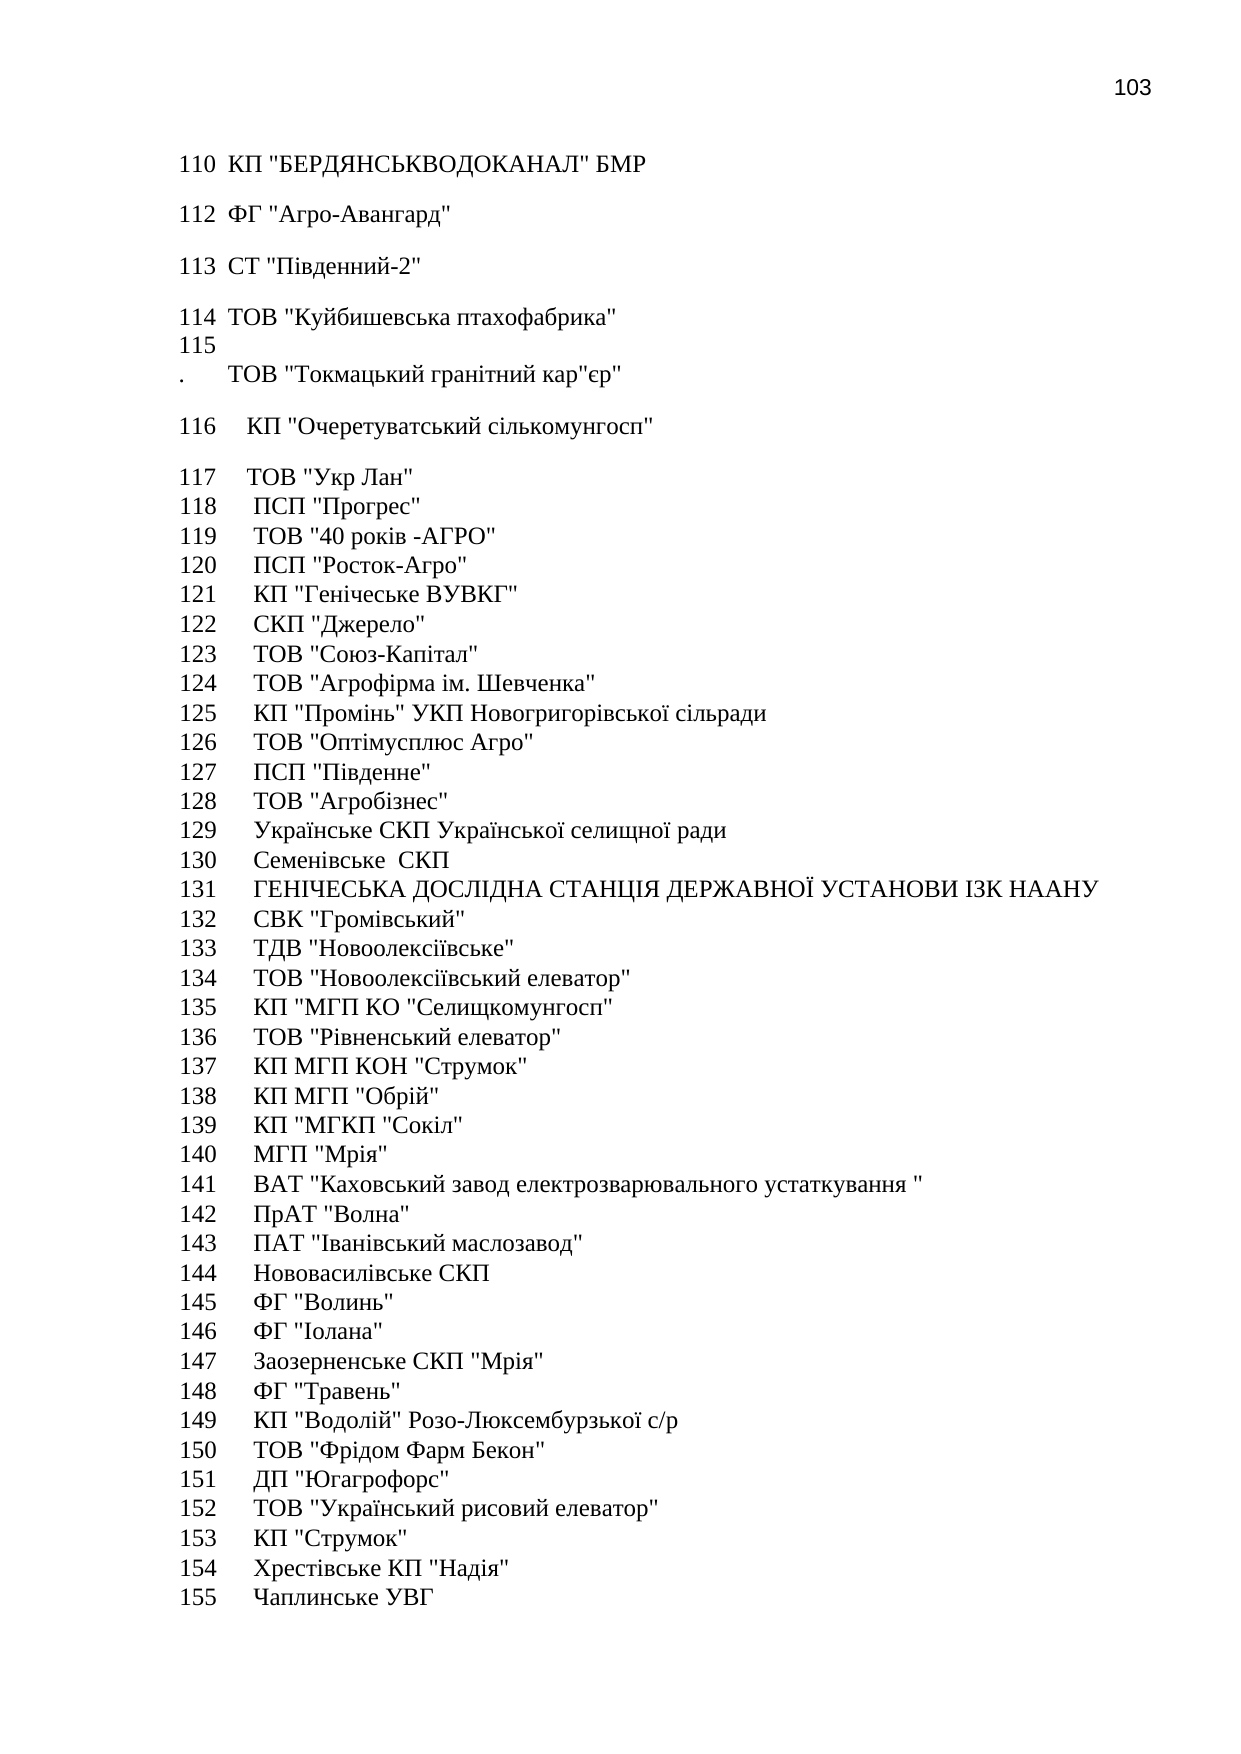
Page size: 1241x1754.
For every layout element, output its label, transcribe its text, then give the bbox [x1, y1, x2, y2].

table_cell 142 [179, 1198, 253, 1228]
table_cell ПСП "Прогрес" [253, 491, 1124, 520]
table_cell 150 [179, 1434, 253, 1463]
table_cell Чаплинське УВГ [253, 1581, 1124, 1611]
table_cell 131 [179, 874, 253, 903]
table_cell КП МГП "Обрій" [253, 1080, 1124, 1110]
table_cell 132 [179, 903, 253, 933]
table_cell ПСП "Південне" [253, 756, 1124, 785]
table_cell 129 [179, 815, 253, 844]
table_cell 124 [179, 668, 253, 697]
table_cell ТОВ "Агрофірма ім. Шевченка" [253, 668, 1124, 697]
table_cell 154 [179, 1552, 253, 1581]
table_cell 145 [179, 1287, 253, 1316]
table_cell 114 [178, 280, 221, 331]
table_cell 117 [178, 440, 221, 491]
table_cell 147 [179, 1346, 253, 1375]
table_cell КП "МГП КО "Селищкомунгосп" [253, 992, 1124, 1021]
table_cell 133 [179, 933, 253, 962]
table_cell 135 [179, 992, 253, 1021]
table_cell Українське СКП Української селищної ради [253, 815, 1124, 844]
table_cell ТОВ "40 років -АГРО" [253, 520, 1124, 549]
table_cell 121 [179, 579, 253, 608]
table_cell 155 [179, 1581, 253, 1611]
table_cell КП "Струмок" [253, 1523, 1124, 1552]
table_cell ФГ "Агро-Авангард" [221, 178, 1123, 228]
table_cell 136 [179, 1021, 253, 1051]
table_cell ФГ "Травень" [253, 1375, 1124, 1404]
table_cell 125 [179, 697, 253, 726]
table_cell 152 [179, 1493, 253, 1522]
table_cell КП "БЕРДЯНСЬКВОДОКАНАЛ" БМР [221, 126, 1123, 177]
table_cell 130 [179, 844, 253, 874]
table_cell Нововасилівське СКП [253, 1257, 1124, 1287]
table_cell ТДВ "Новоолексіївське" [253, 933, 1124, 962]
table_cell ТОВ "Оптімусплюс Агро" [253, 726, 1124, 756]
table_cell 128 [179, 785, 253, 815]
table_cell КП МГП КОН "Струмок" [253, 1051, 1124, 1080]
table_cell 144 [179, 1257, 253, 1287]
table_cell 110 [178, 126, 221, 177]
table_cell 127 [179, 756, 253, 785]
table_cell СТ "Південний-2" [221, 229, 1123, 279]
table_cell 143 [179, 1228, 253, 1257]
table_cell 112 [178, 178, 221, 228]
table_cell ТОВ "Новоолексіївський елеватор" [253, 962, 1124, 992]
table_cell МГП "Мрія" [253, 1139, 1124, 1169]
table_cell 113 [178, 229, 221, 279]
table_cell КП "Промінь" УКП Новогригорівської сільради [253, 697, 1124, 726]
table_cell СКП "Джерело" [253, 609, 1124, 638]
table_cell 153 [179, 1523, 253, 1552]
table_cell КП "Генічеське ВУВКГ" [253, 579, 1124, 608]
table_cell 139 [179, 1110, 253, 1139]
table_cell ДП "Югагрофорс" [253, 1464, 1124, 1493]
table_cell ПрАТ "Волна" [253, 1198, 1124, 1228]
table_cell 149 [179, 1405, 253, 1434]
table_cell Семенівське СКП [253, 844, 1124, 874]
table_cell 141 [179, 1169, 253, 1198]
table_cell 120 [179, 550, 253, 579]
table_cell ТОВ "Укр Лан" [221, 440, 1123, 491]
table_cell ТОВ "Рівненський елеватор" [253, 1021, 1124, 1051]
table_cell КП "Очеретуватський сількомунгосп" [221, 389, 1123, 439]
table_cell 115. [178, 331, 221, 388]
table_cell ТОВ "Український рисовий елеватор" [253, 1493, 1124, 1522]
table_cell ТОВ "Агробізнес" [253, 785, 1124, 815]
table_cell ТОВ "Фрідом Фарм Бекон" [253, 1434, 1124, 1463]
table_cell ФГ "Волинь" [253, 1287, 1124, 1316]
table_cell ПАТ "Іванівський маслозавод" [253, 1228, 1124, 1257]
table_cell 134 [179, 962, 253, 992]
table_cell ТОВ "Куйбишевська птахофабрика" [221, 280, 1123, 331]
table_cell 116 [178, 389, 221, 439]
table_cell 146 [179, 1316, 253, 1346]
table_cell Хрестівське КП "Надія" [253, 1552, 1124, 1581]
table_cell 126 [179, 726, 253, 756]
table_cell КП "Водолій" Розо-Люксембурзької с/р [253, 1405, 1124, 1434]
table_cell 140 [179, 1139, 253, 1169]
table_cell 118 [179, 491, 253, 520]
table_cell 137 [179, 1051, 253, 1080]
table_cell КП "МГКП "Сокіл" [253, 1110, 1124, 1139]
table_cell 148 [179, 1375, 253, 1404]
table_cell 138 [179, 1080, 253, 1110]
table_cell 119 [179, 520, 253, 549]
table_cell ТОВ "Токмацький гранітний кар"єр" [221, 331, 1123, 388]
table_cell 123 [179, 638, 253, 667]
table_cell ФГ "Іолана" [253, 1316, 1124, 1346]
table_cell ПСП "Росток-Агро" [253, 550, 1124, 579]
table_cell 151 [179, 1464, 253, 1493]
table_cell 122 [179, 609, 253, 638]
table_cell ТОВ "Союз-Капітал" [253, 638, 1124, 667]
table_cell ВАТ "Каховський завод електрозварювального устаткування " [253, 1169, 1124, 1198]
table_cell ГЕНІЧЕСЬКА ДОСЛІДНА СТАНЦІЯ ДЕРЖАВНОЇ УСТАНОВИ ІЗК НААНУ [253, 874, 1124, 903]
table_cell СВК "Громівський" [253, 903, 1124, 933]
table_cell Заозерненське СКП "Мрія" [253, 1346, 1124, 1375]
